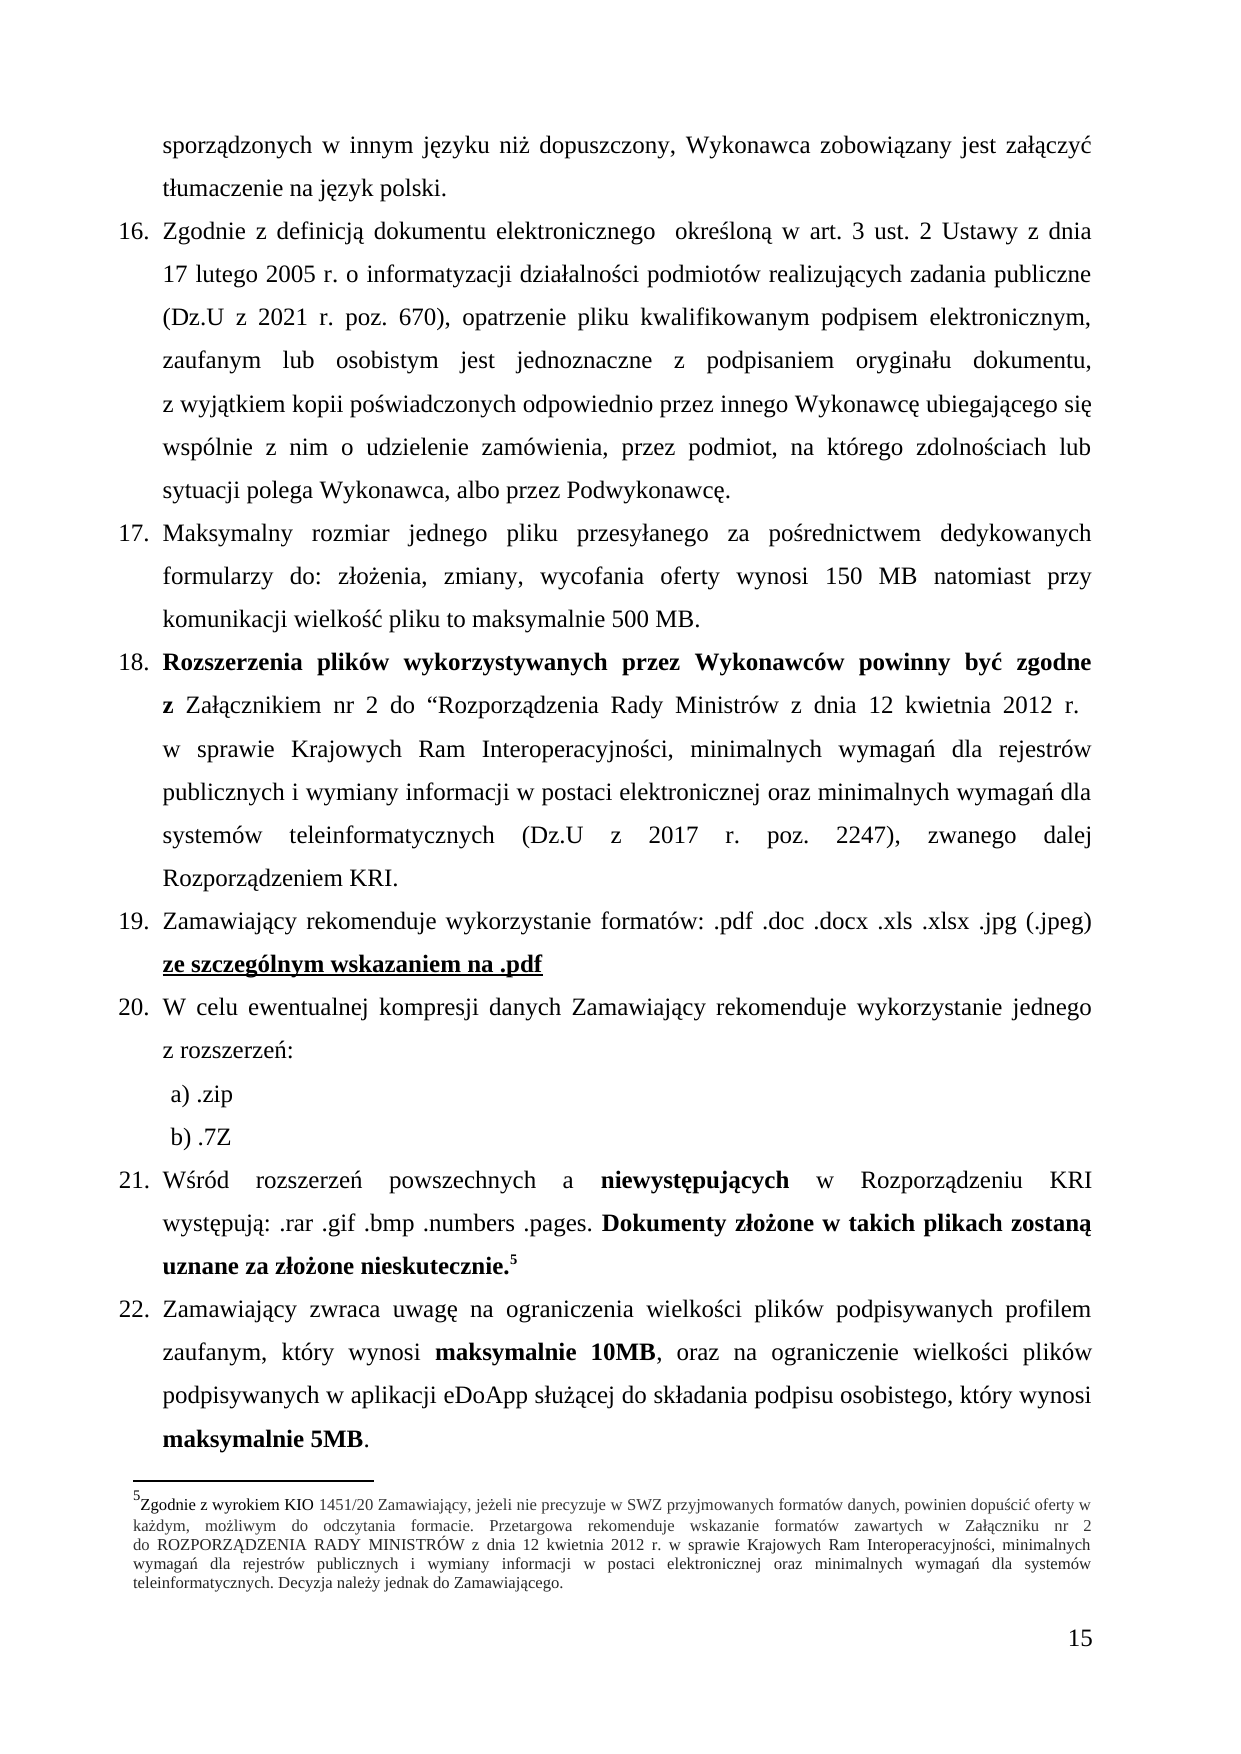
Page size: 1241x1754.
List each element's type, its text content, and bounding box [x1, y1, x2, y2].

list Maksymalny rozmiar jednego pliku przesyłanego za pośrednictwem dedykowanych formularzy do: złożenia, zmiany, wycofania oferty wynosi 150 MB natomiast przy komunikacji wielkość pliku to maksymalnie 500 MB. [118, 518, 1092, 633]
list Zamawiający rekomenduje wykorzystanie formatów: .pdf .doc .docx .xls .xlsx .jpg (.jpeg) ze szczególnym wskazaniem na .pdf [118, 906, 1092, 978]
list W celu ewentualnej kompresji danych Zamawiający rekomenduje wykorzystanie jednego z rozszerzeń: [118, 992, 1092, 1064]
list Wśród rozszerzeń powszechnych a niewystępujących w Rozporządzeniu KRI występują: .rar .gif .bmp .numbers .pages. Dokumenty złożone w takich plikach zostaną uznane za złożone nieskutecznie. [119, 1165, 1092, 1280]
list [118, 130, 1092, 202]
list Zamawiający zwraca uwagę na ograniczenia wielkości plików podpisywanych profilem zaufanym, który wynosi maksymalnie 10MB, oraz na ograniczenie wielkości plików podpisywanych w aplikacji eDoApp służącej do składania podpisu osobistego, który wynosi maksymalnie 5MB. [119, 1294, 1092, 1452]
list Rozszerzenia plików wykorzystywanych przez Wykonawców powinny być zgodne z Załącznikiem nr 2 do “Rozporządzenia Rady Ministrów z dnia 12 kwietnia 2012 r. w sprawie Krajowych Ram Interoperacyjności, minimalnych wymagań dla rejestrów publicznych i wymiany informacji w postaci elektronicznej oraz minimalnych wymagań dla systemów teleinformatycznych (Dz.U z 2017 r. poz. 2247), zwanego dalej Rozporządzeniem KRI. [118, 647, 1092, 892]
list b) .7Z [170, 1122, 1092, 1151]
list a) .zip [170, 1079, 1092, 1107]
list Zgodnie z definicją dokumentu elektronicznego określoną w art. 3 ust. 2 Ustawy z dnia 17 lutego 2005 r. o informatyzacji działalności podmiotów realizujących zadania publiczne (Dz.U z 2021 r. poz. 670), opatrzenie pliku kwalifikowanym podpisem elektronicznym, zaufanym lub osobistym jest jednoznaczne z podpisaniem oryginału dokumentu, z wyjątkiem kopii poświadczonych odpowiednio przez innego Wykonawcę ubiegającego się wspólnie z nim o udzielenie zamówienia, przez podmiot, na którego zdolnościach lub sytuacji polega Wykonawca, albo przez Podwykonawcę. [118, 216, 1092, 504]
